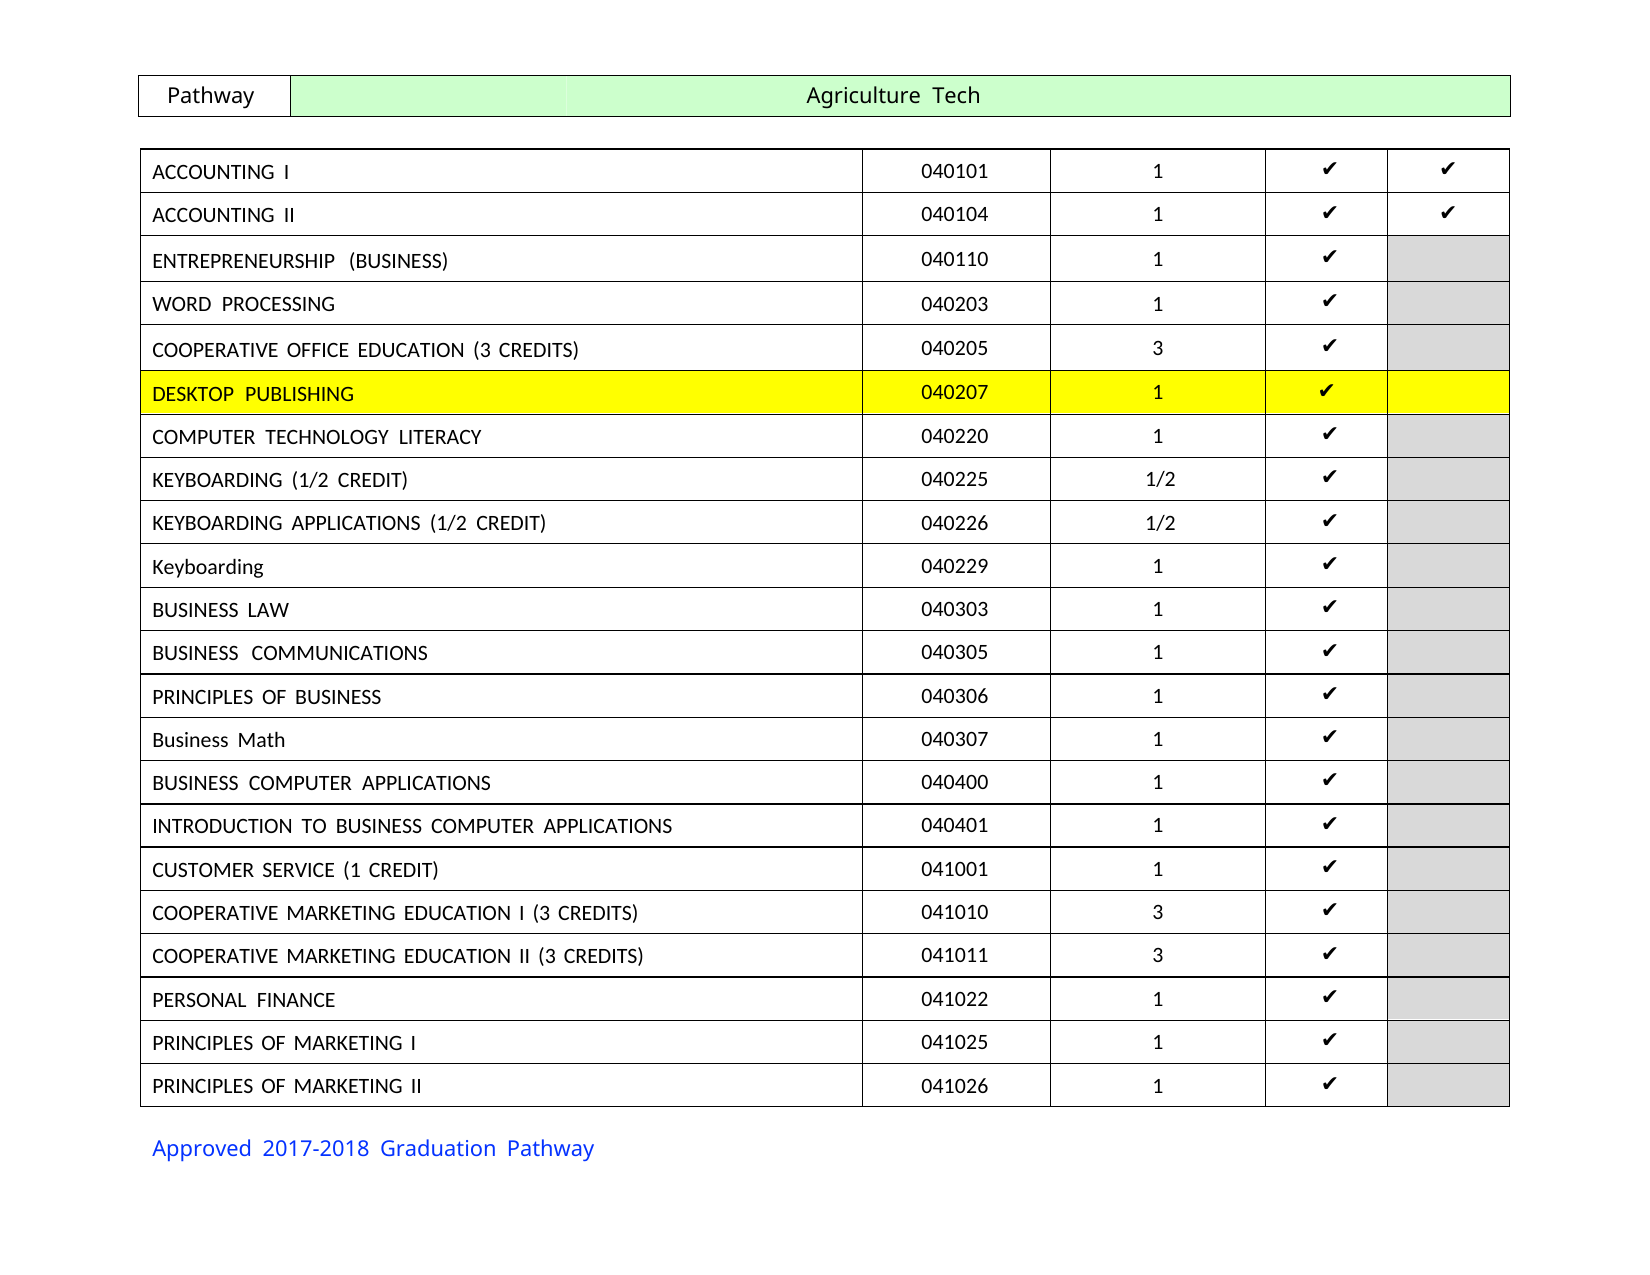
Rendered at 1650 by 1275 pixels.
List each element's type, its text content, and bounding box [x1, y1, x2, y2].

table_cell Keyboarding [141, 544, 862, 587]
table_cell 1 [1051, 718, 1265, 760]
table_cell [1388, 675, 1509, 717]
table_cell [1388, 891, 1509, 933]
table_cell ✔ [1266, 371, 1387, 413]
table_cell PERSONAL FINANCE [141, 978, 862, 1019]
table_cell PRINCIPLES OF MARKETING II [141, 1064, 862, 1106]
table_cell 040104 [863, 193, 1050, 235]
table_cell ✔ [1266, 544, 1387, 587]
table_cell BUSINESS LAW [141, 588, 862, 630]
table_cell 040303 [863, 588, 1050, 630]
table_cell 1 [1051, 675, 1265, 717]
table_cell ✔ [1266, 193, 1387, 235]
table_cell ✔ [1266, 415, 1387, 457]
table_header 1 [1051, 150, 1265, 192]
table_cell BUSINESS COMPUTER APPLICATIONS [141, 761, 862, 803]
table_cell [1388, 325, 1509, 370]
table_cell INTRODUCTION TO BUSINESS COMPUTER APPLICATIONS [141, 805, 862, 846]
table_cell ✔ [1266, 631, 1387, 673]
table_cell COOPERATIVE OFFICE EDUCATION (3 CREDITS) [141, 325, 862, 370]
table_cell 040226 [863, 501, 1050, 543]
table_cell [1388, 848, 1509, 890]
table_cell [1388, 236, 1509, 281]
table_cell ✔ [1266, 978, 1387, 1019]
table_cell ✔ [1266, 761, 1387, 803]
table_cell ✔ [1266, 934, 1387, 976]
table_cell 040229 [863, 544, 1050, 587]
table_cell COMPUTER TECHNOLOGY LITERACY [141, 415, 862, 457]
table_cell 041025 [863, 1021, 1050, 1063]
table_cell COOPERATIVE MARKETING EDUCATION II (3 CREDITS) [141, 934, 862, 976]
table_cell [1388, 501, 1509, 543]
table_cell BUSINESS COMMUNICATIONS [141, 631, 862, 673]
table_cell 1 [1051, 1021, 1265, 1063]
table_cell 1 [1051, 415, 1265, 457]
table_cell [1388, 631, 1509, 673]
table_cell 040401 [863, 805, 1050, 846]
table_cell 1 [1051, 978, 1265, 1019]
table_cell [1388, 415, 1509, 457]
table_cell 1 [1051, 371, 1265, 413]
table_header ✔ [1266, 150, 1387, 192]
table_cell PRINCIPLES OF MARKETING I [141, 1021, 862, 1063]
table_cell [1388, 282, 1509, 324]
table_cell ✔ [1388, 193, 1509, 235]
table_cell 1 [1051, 544, 1265, 587]
table_cell ✔ [1266, 588, 1387, 630]
table_cell 1 [1051, 761, 1265, 803]
table_cell 041001 [863, 848, 1050, 890]
table_cell ACCOUNTING II [141, 193, 862, 235]
table_cell [1388, 978, 1509, 1019]
table_cell PRINCIPLES OF BUSINESS [141, 675, 862, 717]
table_cell 041026 [863, 1064, 1050, 1106]
table_cell 1/2 [1051, 501, 1265, 543]
table_cell 040110 [863, 236, 1050, 281]
table_cell 1 [1051, 631, 1265, 673]
table_cell 040205 [863, 325, 1050, 370]
table_header 040101 [863, 150, 1050, 192]
table_cell ✔ [1266, 1021, 1387, 1063]
table_cell [1388, 588, 1509, 630]
table_cell ✔ [1266, 718, 1387, 760]
table_cell COOPERATIVE MARKETING EDUCATION I (3 CREDITS) [141, 891, 862, 933]
table_cell ENTREPRENEURSHIP (BUSINESS) [141, 236, 862, 281]
table_cell ✔ [1266, 891, 1387, 933]
table_cell ✔ [1266, 805, 1387, 846]
table_cell ✔ [1266, 282, 1387, 324]
table_cell 041010 [863, 891, 1050, 933]
table_cell ✔ [1266, 501, 1387, 543]
table_cell 040307 [863, 718, 1050, 760]
table_cell Business Math [141, 718, 862, 760]
table_cell 041022 [863, 978, 1050, 1019]
table_cell [1388, 458, 1509, 500]
table_cell DESKTOP PUBLISHING [141, 371, 862, 413]
table_cell 1/2 [1051, 458, 1265, 500]
table_cell 040203 [863, 282, 1050, 324]
table_cell [1388, 544, 1509, 587]
table_cell 3 [1051, 891, 1265, 933]
table_cell 3 [1051, 325, 1265, 370]
table_cell [1388, 805, 1509, 846]
table_cell ✔ [1266, 675, 1387, 717]
table_cell 1 [1051, 848, 1265, 890]
table_header ✔ [1388, 150, 1509, 192]
table_cell ✔ [1266, 458, 1387, 500]
table_cell 040220 [863, 415, 1050, 457]
table_cell 041011 [863, 934, 1050, 976]
table_cell 040306 [863, 675, 1050, 717]
table_cell 040305 [863, 631, 1050, 673]
table_cell 040400 [863, 761, 1050, 803]
table_cell [1388, 371, 1509, 413]
table_cell CUSTOMER SERVICE (1 CREDIT) [141, 848, 862, 890]
table_cell KEYBOARDING APPLICATIONS (1/2 CREDIT) [141, 501, 862, 543]
table_cell ✔ [1266, 1064, 1387, 1106]
table_cell WORD PROCESSING [141, 282, 862, 324]
table_cell ✔ [1266, 848, 1387, 890]
table_cell 1 [1051, 236, 1265, 281]
table_cell 3 [1051, 934, 1265, 976]
table_header ACCOUNTING I [141, 150, 862, 192]
table_cell 1 [1051, 1064, 1265, 1106]
table_cell 1 [1051, 193, 1265, 235]
table_cell [1388, 1064, 1509, 1106]
table_cell KEYBOARDING (1/2 CREDIT) [141, 458, 862, 500]
table_cell ✔ [1266, 325, 1387, 370]
table_cell [1388, 718, 1509, 760]
table_cell 1 [1051, 805, 1265, 846]
table_cell [1388, 1021, 1509, 1063]
table_cell 040207 [863, 371, 1050, 413]
table_cell [1388, 934, 1509, 976]
table_cell 1 [1051, 588, 1265, 630]
table_cell 1 [1051, 282, 1265, 324]
table_cell 040225 [863, 458, 1050, 500]
table_cell [1388, 761, 1509, 803]
table_cell ✔ [1266, 236, 1387, 281]
